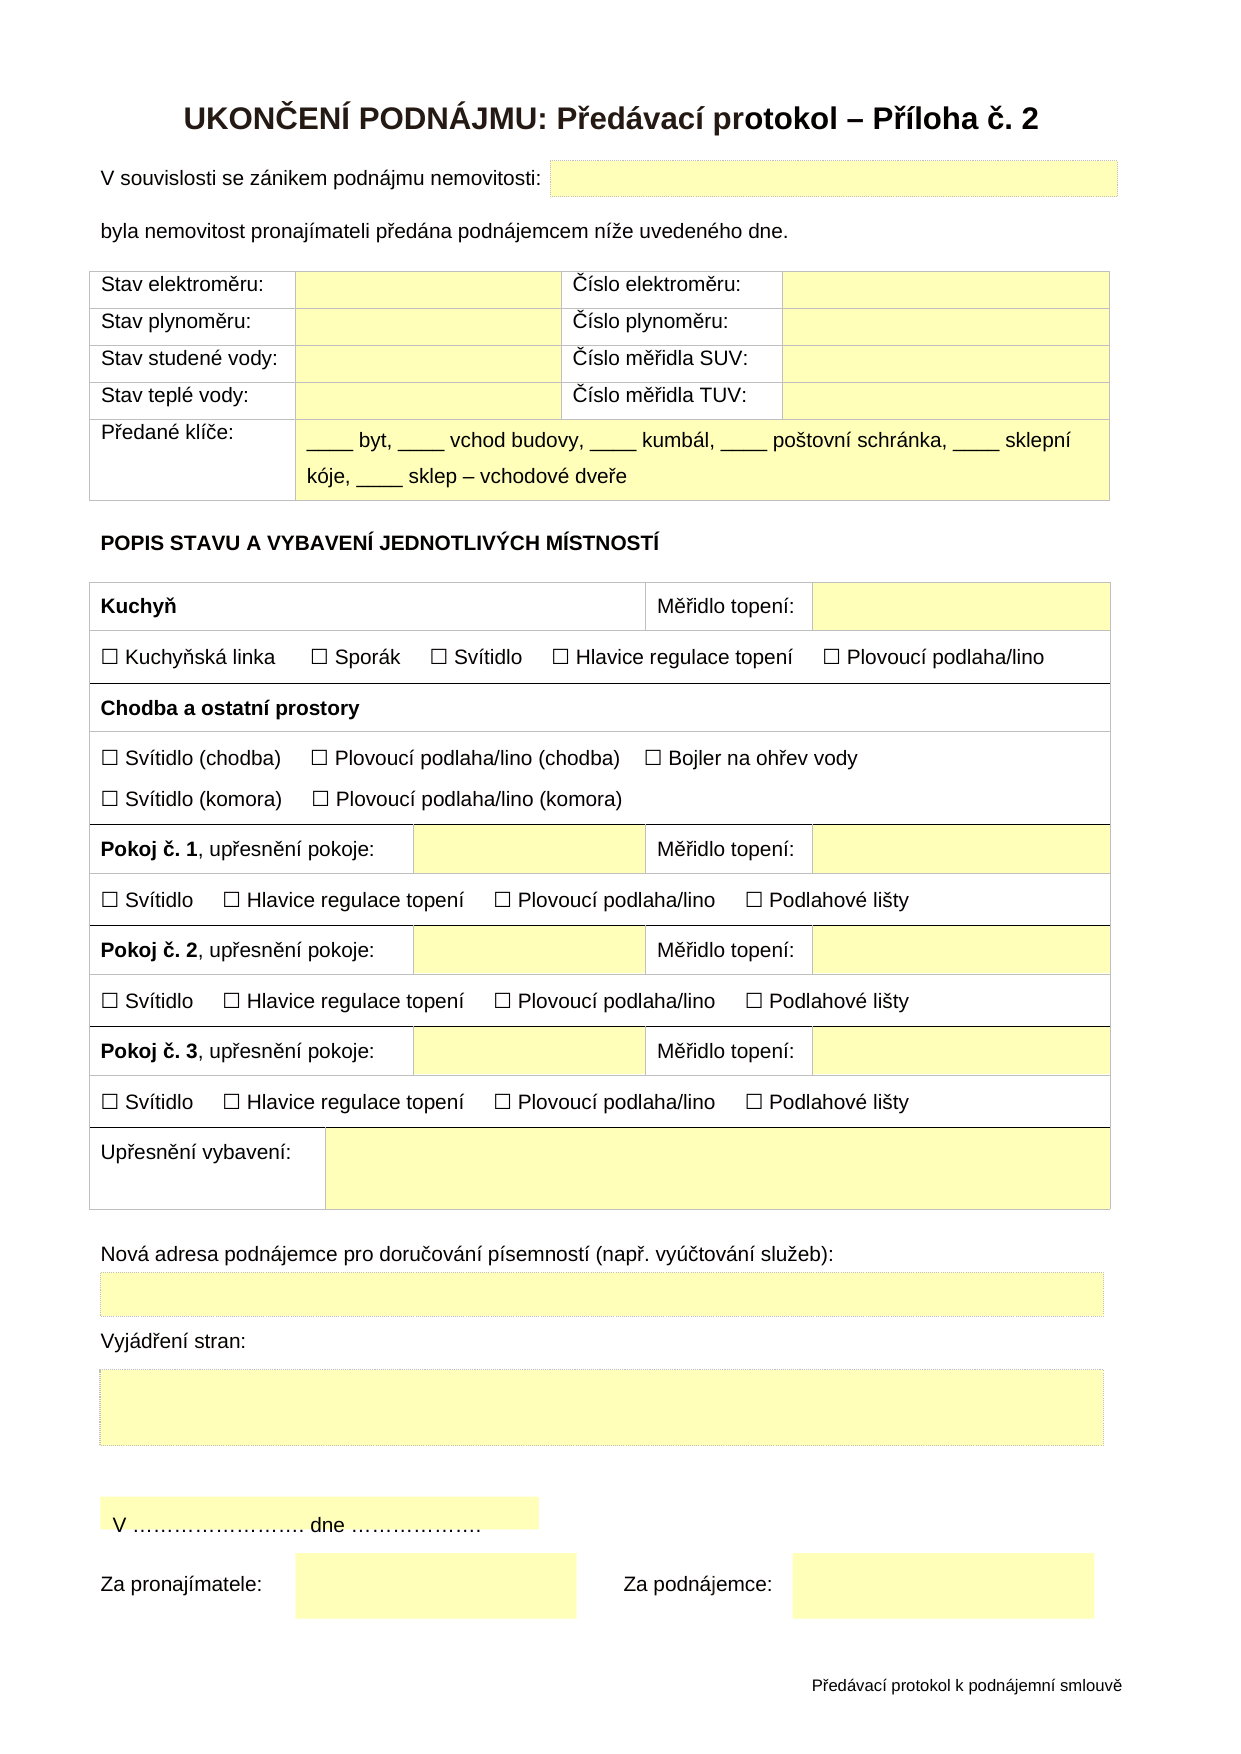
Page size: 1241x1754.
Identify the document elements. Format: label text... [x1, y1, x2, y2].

table_header [813, 583, 1110, 630]
table_cell [783, 309, 1109, 345]
text Za pronajímatele: Za podnájemce: [577, 1568, 792, 1597]
text Za pronajímatele: Za podnájemce: [100, 1568, 295, 1597]
table_cell Stav studené vody: [90, 346, 295, 382]
text V souvislosti se zánikem podnájmu nemovitosti: [100, 163, 1122, 190]
table_cell Upřesnění vybavení: [90, 1128, 325, 1209]
table_cell [813, 1027, 1110, 1074]
table_cell [296, 346, 561, 382]
table_cell Svítidlo Hlavice regulace topení Plovoucí podlaha/lino Podlahové lišty [90, 874, 1110, 925]
table_cell Svítidlo Hlavice regulace topení Plovoucí podlaha/lino Podlahové lišty [90, 975, 1110, 1026]
text POPIS STAVU A VYBAVENÍ JEDNOTLIVÝCH MÍSTNOSTÍ [100, 528, 1119, 557]
table_cell Pokoj č. 2, upřesnění pokoje: [90, 926, 413, 973]
table_cell [414, 1027, 645, 1074]
table_cell [783, 346, 1109, 382]
table_header [783, 272, 1109, 308]
table_cell [813, 926, 1110, 973]
text Vyjádření stran: [100, 1325, 1119, 1354]
table_cell Stav plynoměru: [90, 309, 295, 345]
text UKONČENÍ PODNÁJMU: Předávací protokol – Příloha č. 2 [100, 100, 1122, 136]
table_cell Svítidlo (chodba) Plovoucí podlaha/lino (chodba) Bojler na ohřev vody Svítidlo (komora) Plovoucí podlaha/lino (komora) [90, 732, 1110, 824]
table_cell Měřidlo topení: [646, 1027, 812, 1074]
table_cell Chodba a ostatní prostory [90, 684, 1110, 731]
table_cell Předané klíče: [90, 420, 295, 500]
table_cell Svítidlo Hlavice regulace topení Plovoucí podlaha/lino Podlahové lišty [90, 1076, 1110, 1127]
table_cell Stav teplé vody: [90, 383, 295, 419]
table_cell [414, 825, 645, 873]
table_header Stav elektroměru: [90, 272, 295, 308]
table_header Měřidlo topení: [646, 583, 812, 630]
table_cell Měřidlo topení: [646, 926, 812, 973]
table_cell [296, 309, 561, 345]
table_cell Měřidlo topení: [646, 825, 812, 873]
table_cell Číslo měřidla TUV: [562, 383, 782, 419]
table_cell [414, 926, 645, 973]
table_cell [326, 1128, 1110, 1209]
text byla nemovitost pronajímateli předána podnájemcem níže uvedeného dne. [100, 217, 1122, 244]
text Nová adresa podnájemce pro doručování písemností (např. vyúčtování služeb): [100, 1238, 1119, 1267]
table_header Číslo elektroměru: [562, 272, 782, 308]
table_cell [296, 383, 561, 419]
table_header [296, 272, 561, 308]
table_cell Kuchyňská linka Sporák Svítidlo Hlavice regulace topení Plovoucí podlaha/lino [90, 631, 1110, 682]
table_header Kuchyň [90, 583, 645, 630]
table_cell Číslo měřidla SUV: [562, 346, 782, 382]
table_cell Pokoj č. 3, upřesnění pokoje: [90, 1027, 413, 1074]
table_cell Číslo plynoměru: [562, 309, 782, 345]
table_cell [783, 383, 1109, 419]
table_cell ____ byt, ____ vchod budovy, ____ kumbál, ____ poštovní schránka, ____ sklepní kóje, ____ sklep – vchodové dveře [296, 420, 1109, 500]
table_cell Pokoj č. 1, upřesnění pokoje: [90, 825, 413, 873]
table_cell [813, 825, 1110, 873]
